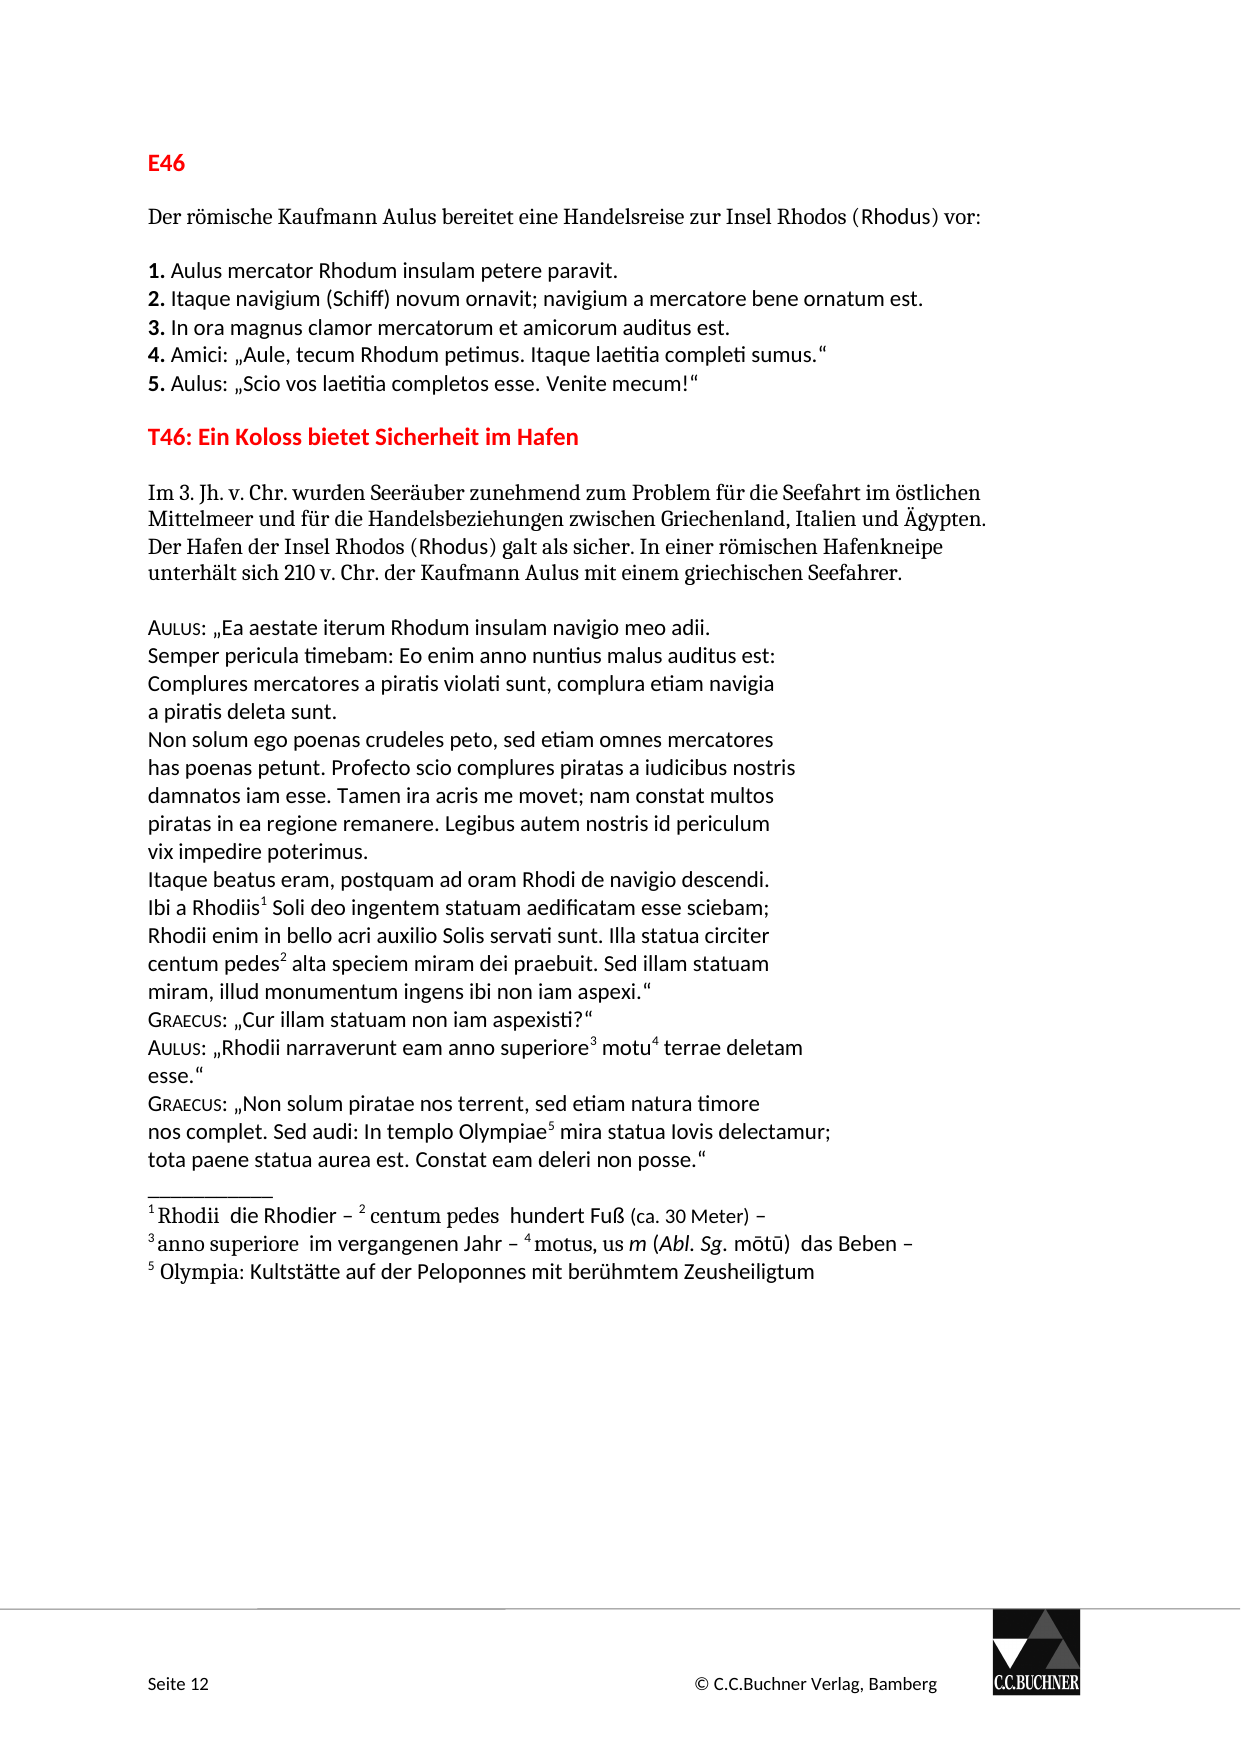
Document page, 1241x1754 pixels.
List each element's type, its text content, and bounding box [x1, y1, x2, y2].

text has poenas petunt. Profecto scio complures piratas a iudicibus nostris [148, 753, 1093, 781]
text Graecus: „Cur illam statuam non iam aspexisti?“ [148, 1005, 1093, 1033]
text vix impedire poterimus. [148, 837, 1093, 865]
text a piratis deleta sunt. [148, 697, 1093, 725]
text nos complet. Sed audi: In templo Olympiae5 mira statua Iovis delectamur; [148, 1117, 1093, 1145]
text 3. In ora magnus clamor mercatorum et amicorum auditus est. [148, 313, 1093, 341]
text 2. Itaque navigium (Schiff) novum ornavit; navigium a mercatore bene ornatum est. [148, 284, 1093, 313]
subtitle T46: Ein Koloss bietet Sicherheit im Hafen [148, 421, 1093, 451]
text miram, illud monumentum ingens ibi non iam aspexi.“ [148, 977, 1093, 1005]
text 1. Aulus mercator Rhodum insulam petere paravit. [148, 257, 1093, 284]
text 3 anno superiore im vergangenen Jahr – 4 motus, us m (Abl. Sg. mōtū) das Beben – [148, 1229, 1093, 1257]
picture [992, 1610, 1081, 1696]
text Aulus: „Ea aestate iterum Rhodum insulam navigio meo adii. [148, 613, 1093, 641]
text Semper pericula timebam: Eo enim anno nuntius malus auditus est: [148, 641, 1093, 669]
subtitle E46 [148, 148, 1093, 178]
text tota paene statua aurea est. Constat eam deleri non posse.“ [148, 1145, 1093, 1173]
text Graecus: „Non solum piratae nos terrent, sed etiam natura timore [148, 1089, 1093, 1117]
text 5 Olympia: Kultstätte auf der Peloponnes mit berühmtem Zeusheiligtum [148, 1257, 1093, 1285]
text esse.“ [148, 1061, 1093, 1089]
text centum pedes2 alta speciem miram dei praebuit. Sed illam statuam [148, 949, 1093, 977]
text Im 3. Jh. v. Chr. wurden Seeräuber zunehmend zum Problem für die Seefahrt im östlichen [148, 479, 1093, 506]
text Mittelmeer und für die Handelsbeziehungen zwischen Griechenland, Italien und Ägypten. [148, 506, 1093, 532]
text 1 Rhodii die Rhodier – 2 centum pedes hundert Fuß (ca. 30 Meter) – [148, 1201, 1093, 1229]
text Der römische Kaufmann Aulus bereitet eine Handelsreise zur Insel Rhodos (Rhodus) vor: [148, 202, 1093, 230]
text damnatos iam esse. Tamen ira acris me movet; nam constat multos [148, 781, 1093, 809]
text ___________ [148, 1173, 1093, 1201]
text Rhodii enim in bello acri auxilio Solis servati sunt. Illa statua circiter [148, 921, 1093, 949]
text piratas in ea regione remanere. Legibus autem nostris id periculum [148, 809, 1093, 837]
text Complures mercatores a piratis violati sunt, complura etiam navigia [148, 669, 1093, 697]
text Non solum ego poenas crudeles peto, sed etiam omnes mercatores [148, 725, 1093, 753]
text Aulus: „Rhodii narraverunt eam anno superiore3 motu4 terrae deletam [148, 1033, 1093, 1061]
text Der Hafen der Insel Rhodos (Rhodus) galt als sicher. In einer römischen Hafenkneipe [148, 532, 1093, 560]
text 4. Amici: „Aule, tecum Rhodum petimus. Itaque laetitia completi sumus.“ [148, 341, 1093, 369]
text Ibi a Rhodiis1 Soli deo ingentem statuam aedificatam esse sciebam; [148, 893, 1093, 921]
text Itaque beatus eram, postquam ad oram Rhodi de navigio descendi. [148, 865, 1093, 893]
text 5. Aulus: „Scio vos laetitia completos esse. Venite mecum!“ [148, 369, 1093, 397]
text unterhält sich 210 v. Chr. der Kaufmann Aulus mit einem griechischen Seefahrer. [148, 560, 1093, 586]
